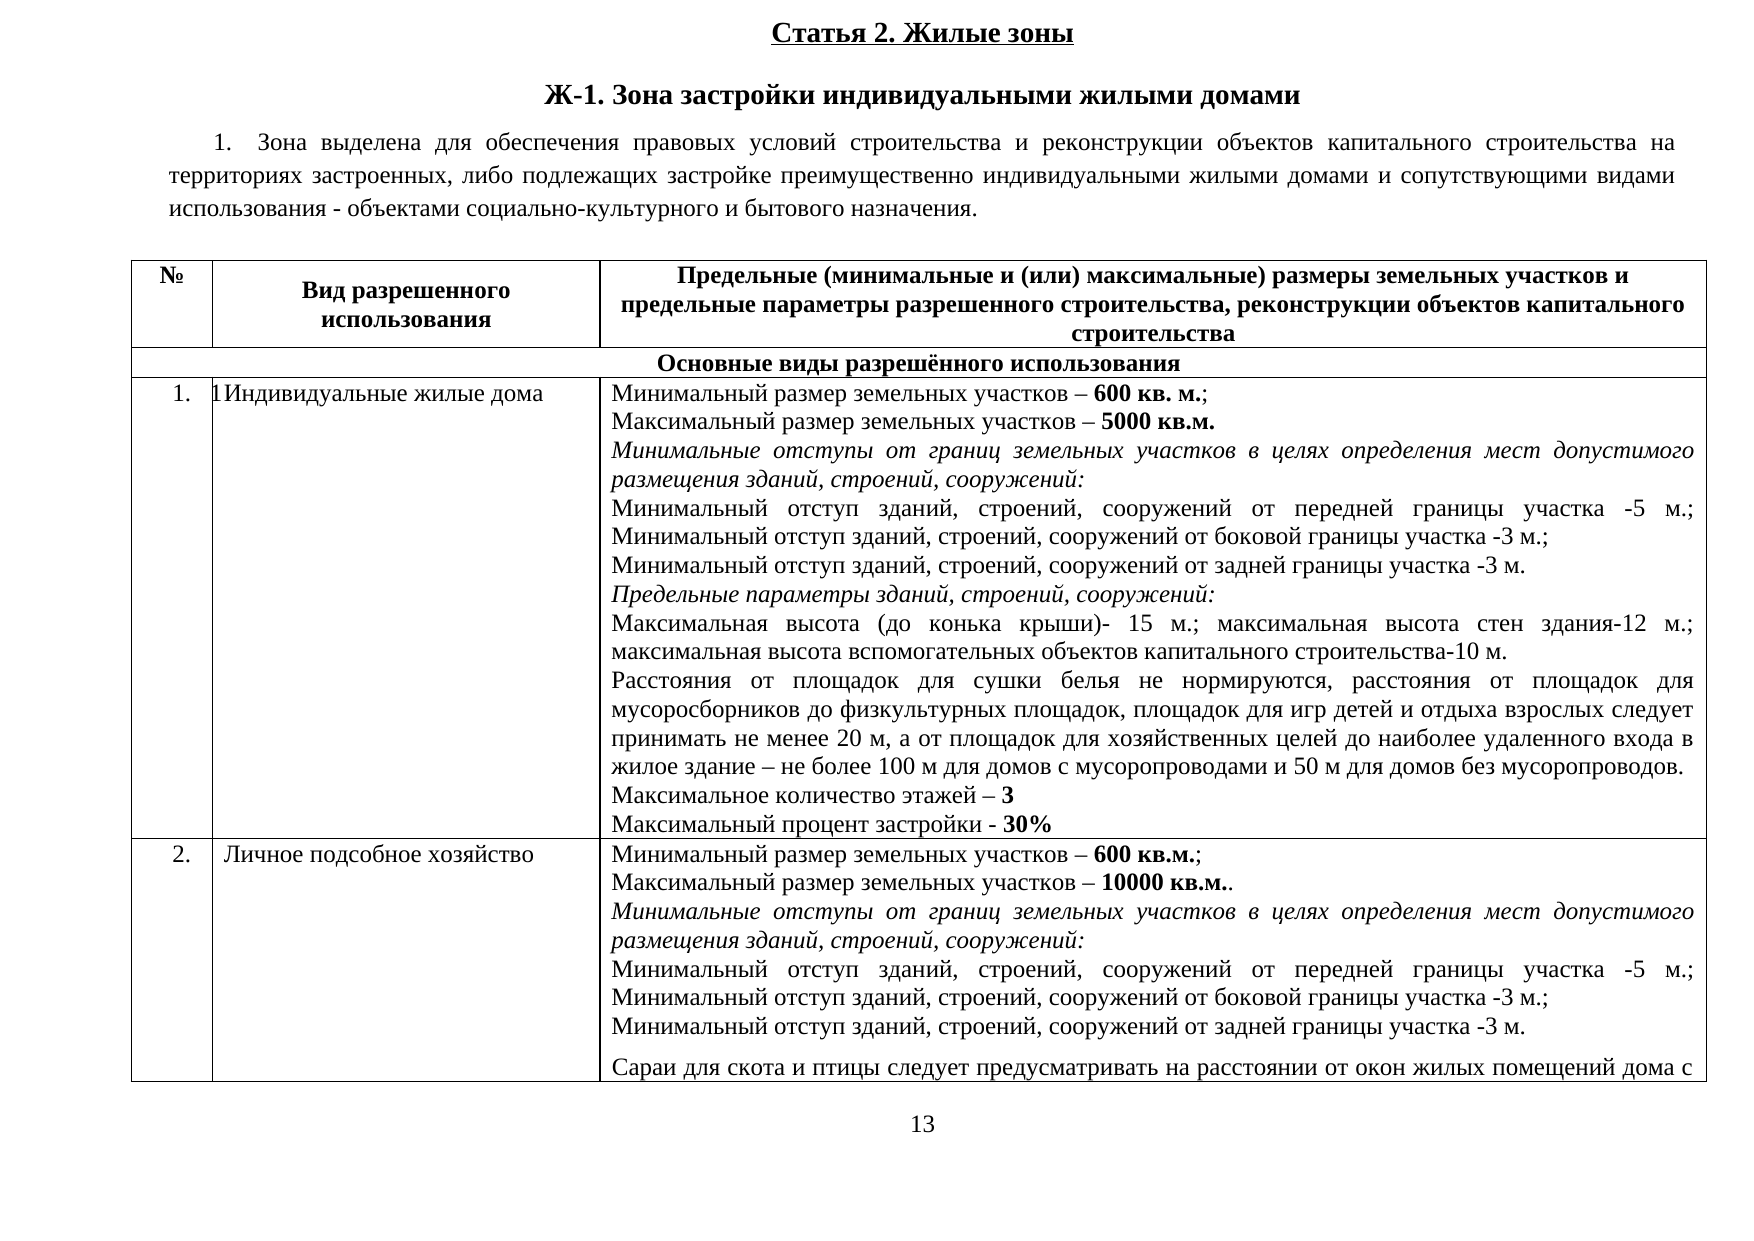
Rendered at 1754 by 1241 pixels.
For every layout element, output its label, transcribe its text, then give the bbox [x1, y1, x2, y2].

table_header № [132, 261, 212, 347]
table_header Вид разрешенного использования [213, 261, 599, 347]
table_cell Минимальный размер земельных участков – 600 кв. м.; Максимальный размер земельных участков – 5000 кв.м. Минимальные отступы от границ земельных участков в целях определения мест допустимого размещения зданий, строений, сооружений: Минимальный отступ зданий, строений, сооружений от передней границы участка -5 м.; Минимальный отступ зданий, строений, сооружений от боковой границы участка -3 м.; Минимальный отступ зданий, строений, сооружений от задней границы участка -3 м. Предельные параметры зданий, строений, сооружений: Максимальная высота (до конька крыши)- 15 м.; максимальная высота стен здания-12 м.; максимальная высота вспомогательных объектов капитального строительства-10 м. Расстояния от площадок для сушки белья не нормируются, расстояния от площадок для мусоросборников до физкультурных площадок, площадок для игр детей и отдыха взрослых следует принимать не менее , а от площадок для хозяйственных целей до наиболее удаленного входа в жилое здание – не более для домов с мусоропроводами и для домов без мусоропроводов. Максимальное количество этажей – 3 Максимальный процент застройки - 30% [601, 378, 1706, 838]
table_cell Основные виды разрешённого использования [132, 348, 1706, 377]
table_header Предельные (минимальные и (или) максимальные) размеры земельных участков и предельные параметры разрешенного строительства, реконструкции объектов капитального строительства [601, 261, 1706, 347]
table_cell Индивидуальные жилые дома [213, 378, 599, 838]
list Зона выделена для обеспечения правовых условий строительства и реконструкции объектов капитального строительства на территориях застроенных, либо подлежащих застройке преимущественно индивидуальными жилыми домами и сопутствующими видами использования - объектами социально-культурного и бытового назначения. [169, 127, 1676, 222]
table_cell Личное подсобное хозяйство [213, 839, 599, 1081]
subtitle Ж-1. Зона застройки индивидуальными жилыми домами [169, 77, 1676, 111]
subtitle Статья 2. Жилые зоны [169, 15, 1676, 48]
table_cell 1. [132, 378, 212, 838]
table_cell [132, 839, 212, 1081]
